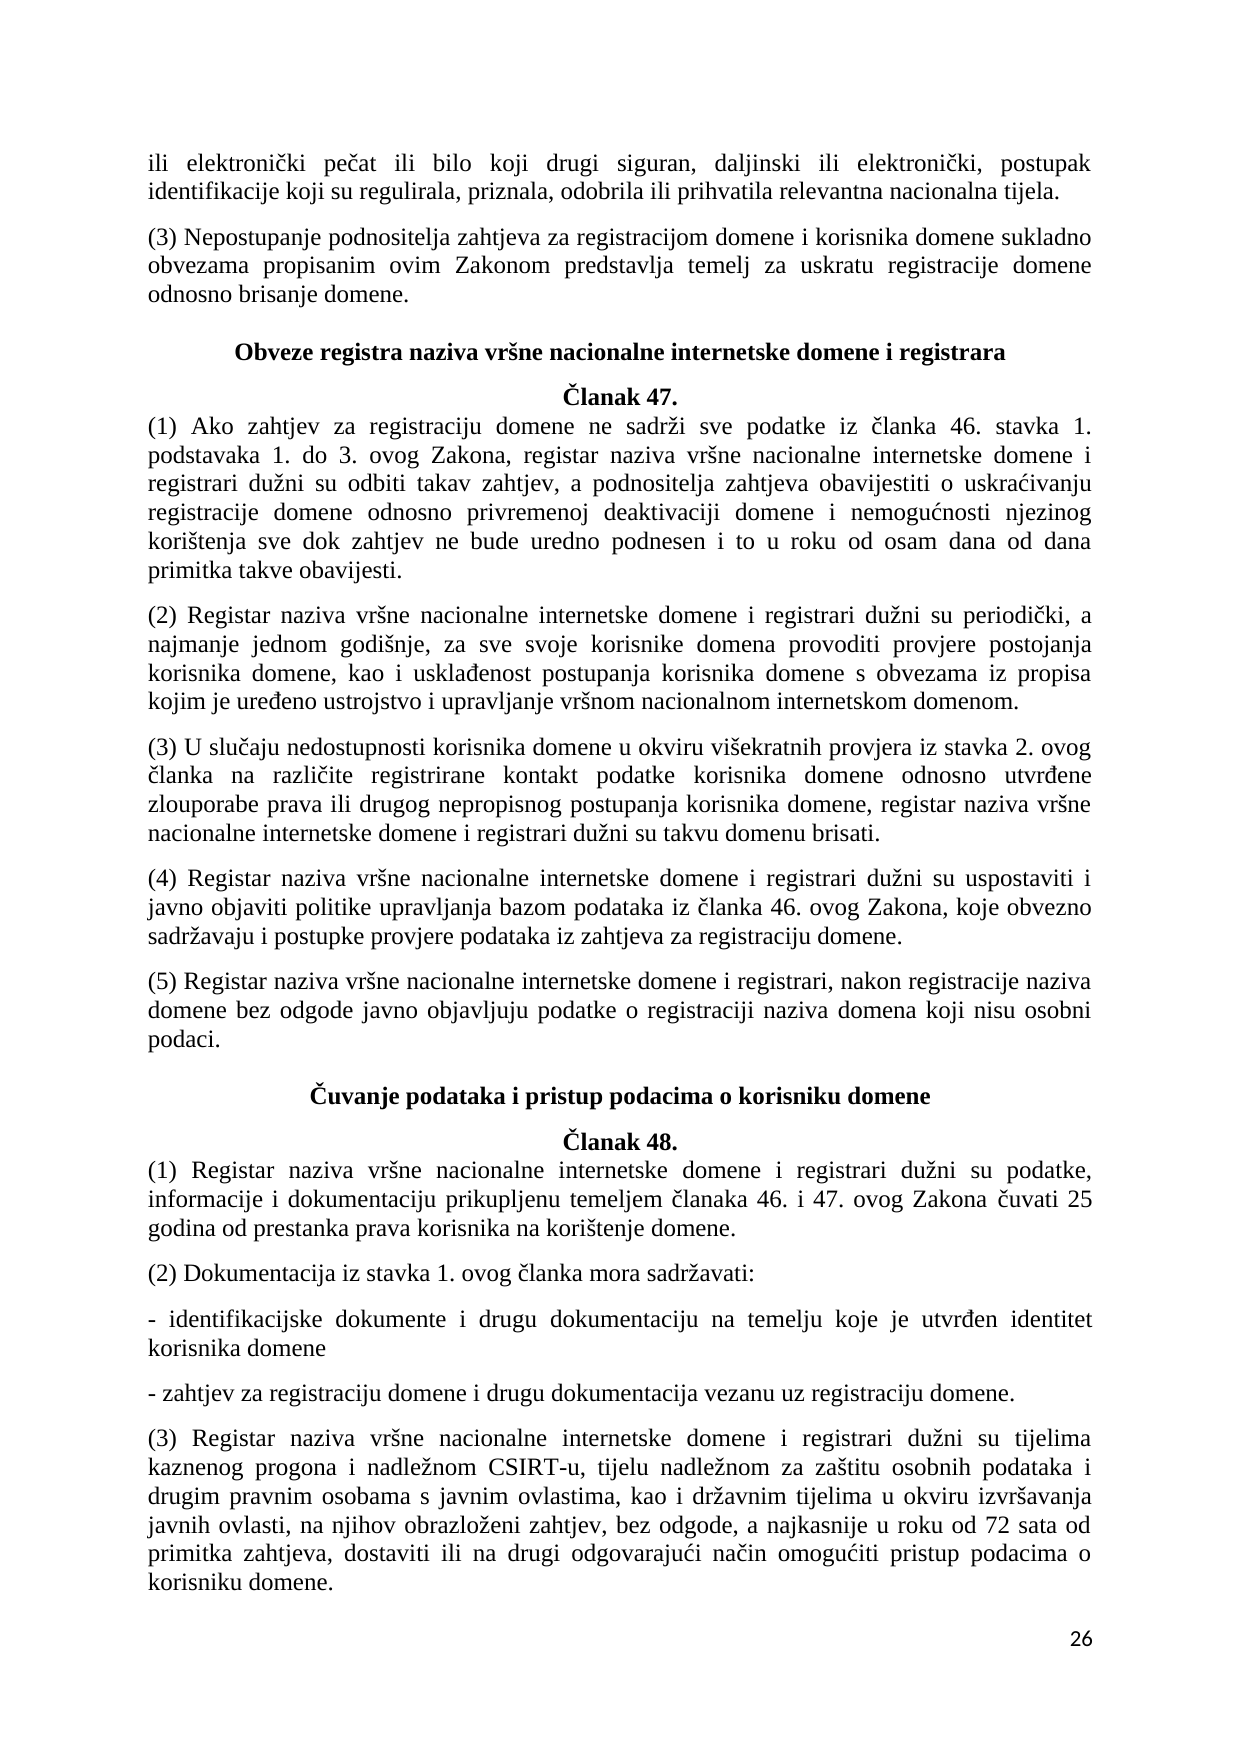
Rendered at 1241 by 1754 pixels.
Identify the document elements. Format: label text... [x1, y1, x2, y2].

text Obveze registra naziva vršne nacionalne internetske domene i registrara [148, 337, 1093, 366]
text (1) Registar naziva vršne nacionalne internetske domene i registrari dužni su podatke, informacije i dokumentaciju prikupljenu temeljem članaka 46. i 47. ovog Zakona čuvati 25 godina od prestanka prava korisnika na korištenje domene. [148, 1156, 1093, 1242]
text (2) Registar naziva vršne nacionalne internetske domene i registrari dužni su periodički, a najmanje jednom godišnje, za sve svoje korisnike domena provoditi provjere postojanja korisnika domene, kao i usklađenost postupanja korisnika domene s obvezama iz propisa kojim je uređeno ustrojstvo i upravljanje vršnom nacionalnom internetskom domenom. [148, 600, 1093, 715]
text (3) Nepostupanje podnositelja zahtjeva za registracijom domene i korisnika domene sukladno obvezama propisanim ovim Zakonom predstavlja temelj za uskratu registracije domene odnosno brisanje domene. [148, 222, 1093, 308]
text (5) Registar naziva vršne nacionalne internetske domene i registrari, nakon registracije naziva domene bez odgode javno objavljuju podatke o registraciji naziva domena koji nisu osobni podaci. [148, 966, 1093, 1053]
text Članak 47. [148, 382, 1093, 411]
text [148, 148, 1093, 205]
text (4) Registar naziva vršne nacionalne internetske domene i registrari dužni su uspostaviti i javno objaviti politike upravljanja bazom podataka iz članka 46. ovog Zakona, koje obvezno sadržavaju i postupke provjere podataka iz zahtjeva za registraciju domene. [148, 863, 1093, 950]
text - identifikacijske dokumente i drugu dokumentaciju na temelju koje je utvrđen identitet korisnika domene [148, 1304, 1093, 1361]
text (3) U slučaju nedostupnosti korisnika domene u okviru višekratnih provjera iz stavka 2. ovog članka na različite registrirane kontakt podatke korisnika domene odnosno utvrđene zlouporabe prava ili drugog nepropisnog postupanja korisnika domene, registar naziva vršne nacionalne internetske domene i registrari dužni su takvu domenu brisati. [148, 732, 1093, 847]
text (3) Registar naziva vršne nacionalne internetske domene i registrari dužni su tijelima kaznenog progona i nadležnom CSIRT-u, tijelu nadležnom za zaštitu osobnih podataka i drugim pravnim osobama s javnim ovlastima, kao i državnim tijelima u okviru izvršavanja javnih ovlasti, na njihov obrazloženi zahtjev, bez odgode, a najkasnije u roku od 72 sata od primitka zahtjeva, dostaviti ili na drugi odgovarajući način omogućiti pristup podacima o korisniku domene. [148, 1423, 1093, 1596]
text Čuvanje podataka i pristup podacima o korisniku domene [148, 1081, 1093, 1110]
text (1) Ako zahtjev za registraciju domene ne sadrži sve podatke iz članka 46. stavka 1. podstavaka 1. do 3. ovog Zakona, registar naziva vršne nacionalne internetske domene i registrari dužni su odbiti takav zahtjev, a podnositelja zahtjeva obavijestiti o uskraćivanju registracije domene odnosno privremenoj deaktivaciji domene i nemogućnosti njezinog korištenja sve dok zahtjev ne bude uredno podnesen i to u roku od osam dana od dana primitka takve obavijesti. [148, 411, 1093, 583]
text (2) Dokumentacija iz stavka 1. ovog članka mora sadržavati: [148, 1258, 1093, 1287]
text Članak 48. [148, 1127, 1093, 1156]
text - zahtjev za registraciju domene i drugu dokumentacija vezanu uz registraciju domene. [148, 1378, 1093, 1407]
